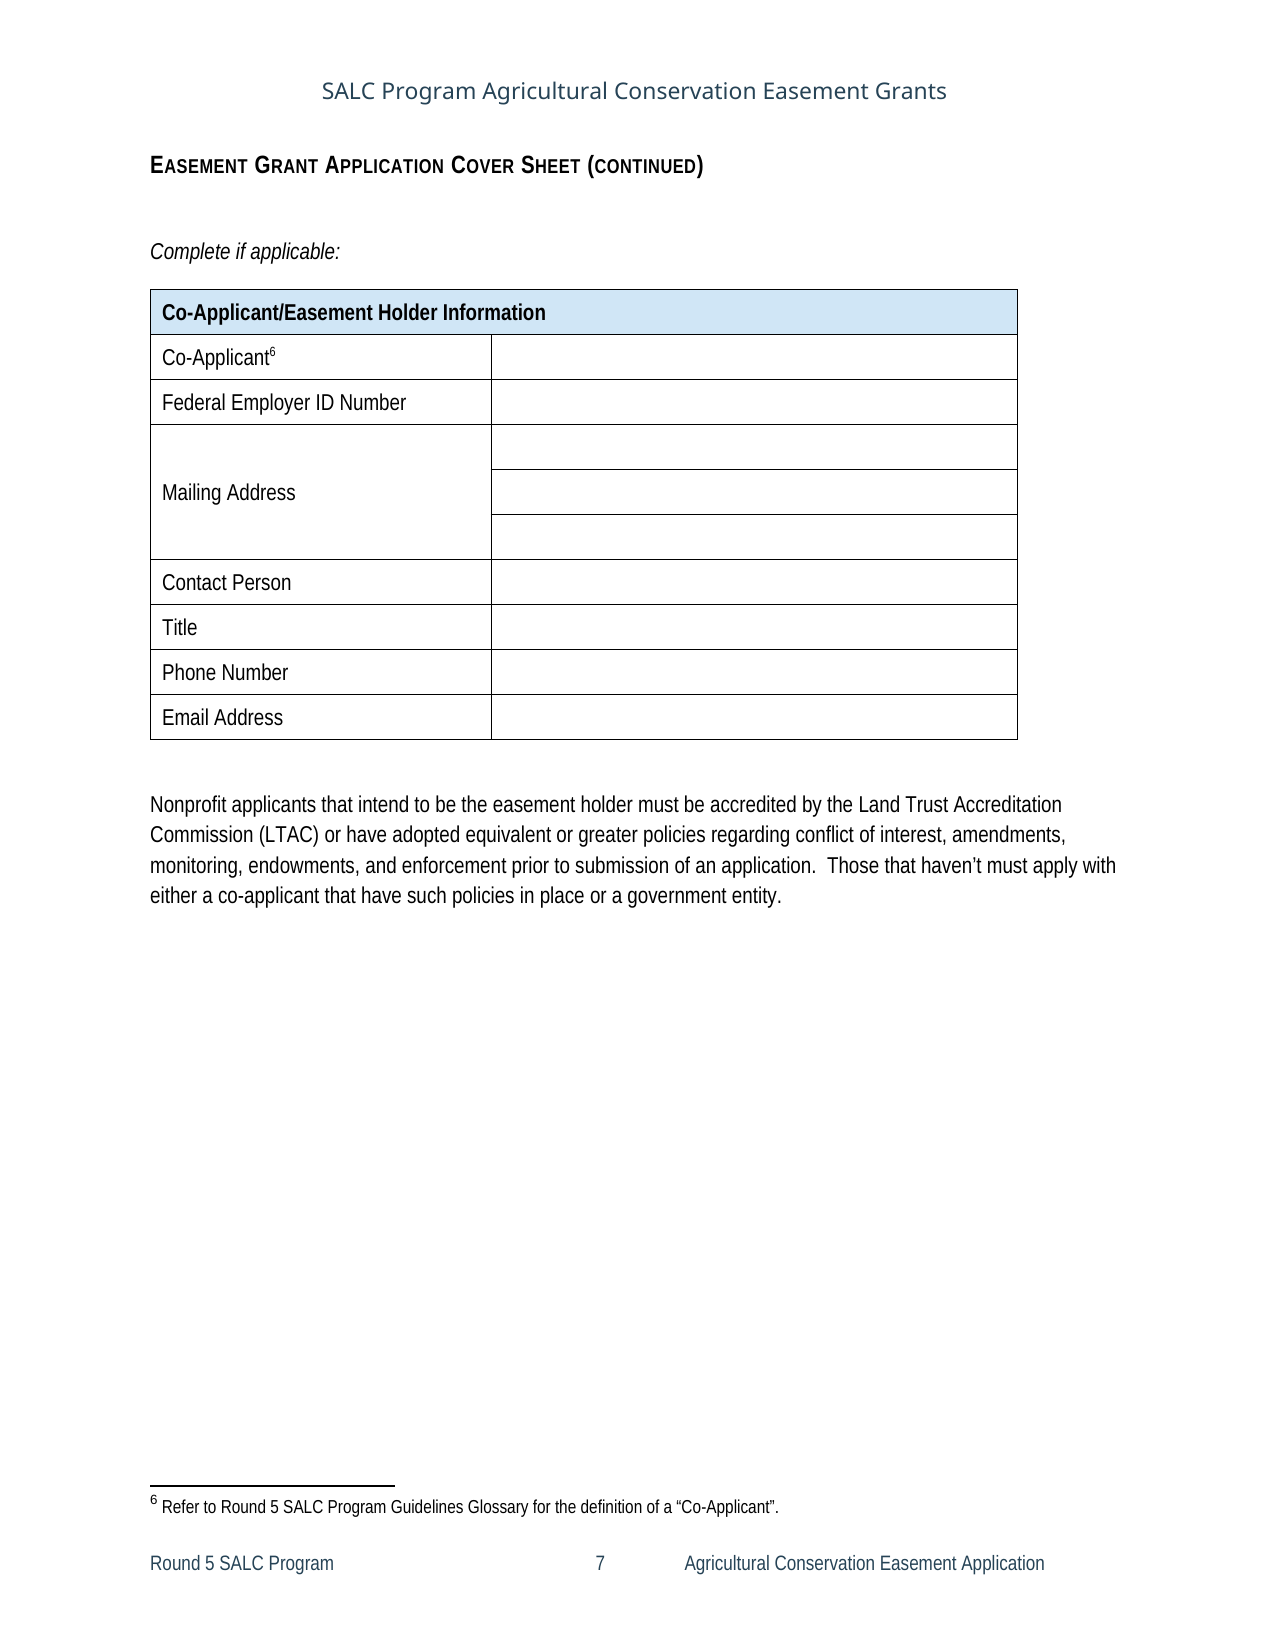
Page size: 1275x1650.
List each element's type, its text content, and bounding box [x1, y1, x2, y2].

table_cell Title [151, 605, 491, 649]
table_cell Federal Employer ID Number [151, 380, 491, 424]
table_cell Mailing Address [151, 425, 491, 559]
table_cell [492, 515, 1017, 559]
table_cell [492, 380, 1017, 424]
table_cell [492, 335, 1017, 379]
table_cell Phone Number [151, 650, 491, 694]
subtitle Easement Grant Application Cover Sheet (continued) [150, 150, 1125, 179]
table_cell Co-Applicant [151, 335, 491, 379]
text Complete if applicable: [150, 238, 1125, 264]
table_cell [492, 650, 1017, 694]
table_header Co-Applicant/Easement Holder Information [151, 290, 1017, 334]
table_cell [492, 695, 1017, 739]
table_cell Contact Person [151, 560, 491, 604]
table_cell Email Address [151, 695, 491, 739]
table_cell [492, 560, 1017, 604]
table_cell [492, 470, 1017, 514]
table_cell [492, 605, 1017, 649]
table_cell [492, 425, 1017, 469]
text Nonprofit applicants that intend to be the easement holder must be accredited by the Land Trust Accreditation Commission (LTAC) or have adopted equivalent or greater policies regarding conflict of interest, amendments, monitoring, endowments, and enforcement prior to submission of an application. Those that haven’t must apply with either a co-applicant that have such policies in place or a government entity. [150, 791, 1125, 908]
